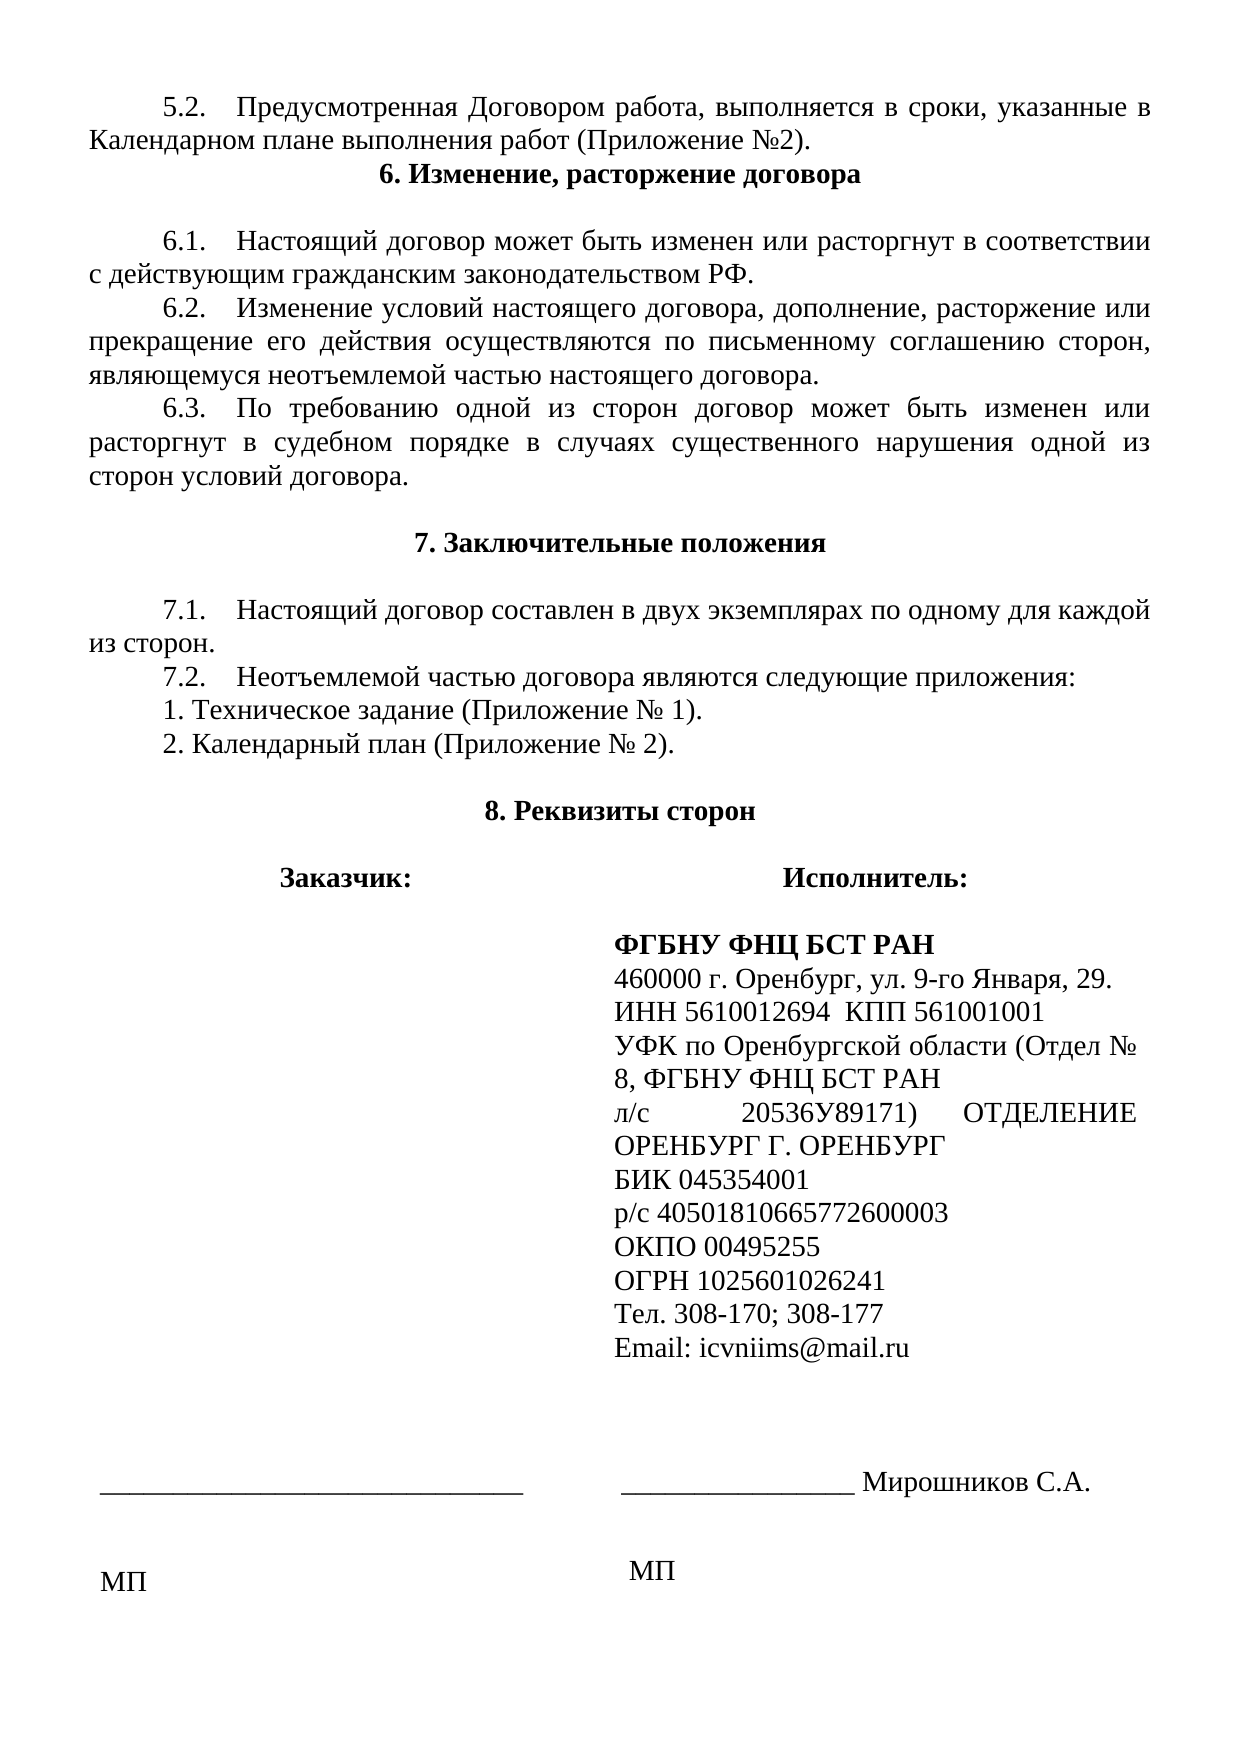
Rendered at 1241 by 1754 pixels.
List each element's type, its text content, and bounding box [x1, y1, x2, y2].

table_header Заказчик: _____________________________ МП [89, 860, 603, 1621]
list Неотъемлемой частью договора являются следующие приложения: [89, 659, 1152, 692]
list По требованию одной из сторон договор может быть изменен или расторгнут в судебном порядке в случаях существенного нарушения одной из сторон условий договора. [89, 391, 1152, 491]
text 6. Изменение, расторжение договора [89, 156, 1152, 189]
table_header Исполнитель: ФГБНУ ФНЦ БСТ РАН 460000 г. Оренбург, ул. 9-го Января, 29. ИНН 5610012694 КПП 561001001 УФК по Оренбургской области (Отдел № 8, ФГБНУ ФНЦ БСТ РАН л/с 20536У89171) ОТДЕЛЕНИЕ ОРЕНБУРГ Г. ОРЕНБУРГ БИК 045354001 р/с 40501810665772600003 ОКПО 00495255 ОГРН 1025601026241 Тел. 308-170; 308-177 Еmail: icvniims@mail.ru ________________ Мирошников С.А. МП [603, 860, 1148, 1621]
list Настоящий договор составлен в двух экземплярах по одному для каждой из сторон. [89, 592, 1152, 659]
text 8. Реквизиты сторон [89, 793, 1152, 827]
text 7. Заключительные положения [89, 525, 1152, 558]
list Настоящий договор может быть изменен или расторгнут в соответствии с действующим гражданским законодательством РФ. [89, 223, 1152, 290]
list Изменение условий настоящего договора, дополнение, расторжение или прекращение его действия осуществляются по письменному соглашению сторон, являющемуся неотъемлемой частью настоящего договора. [89, 290, 1152, 391]
text 1. Техническое задание (Приложение № 1). [89, 692, 1152, 726]
text 2. Календарный план (Приложение № 2). [89, 726, 1152, 759]
list Предусмотренная Договором работа, выполняется в сроки, указанные в Календарном плане выполнения работ (Приложение №2). [89, 89, 1152, 156]
